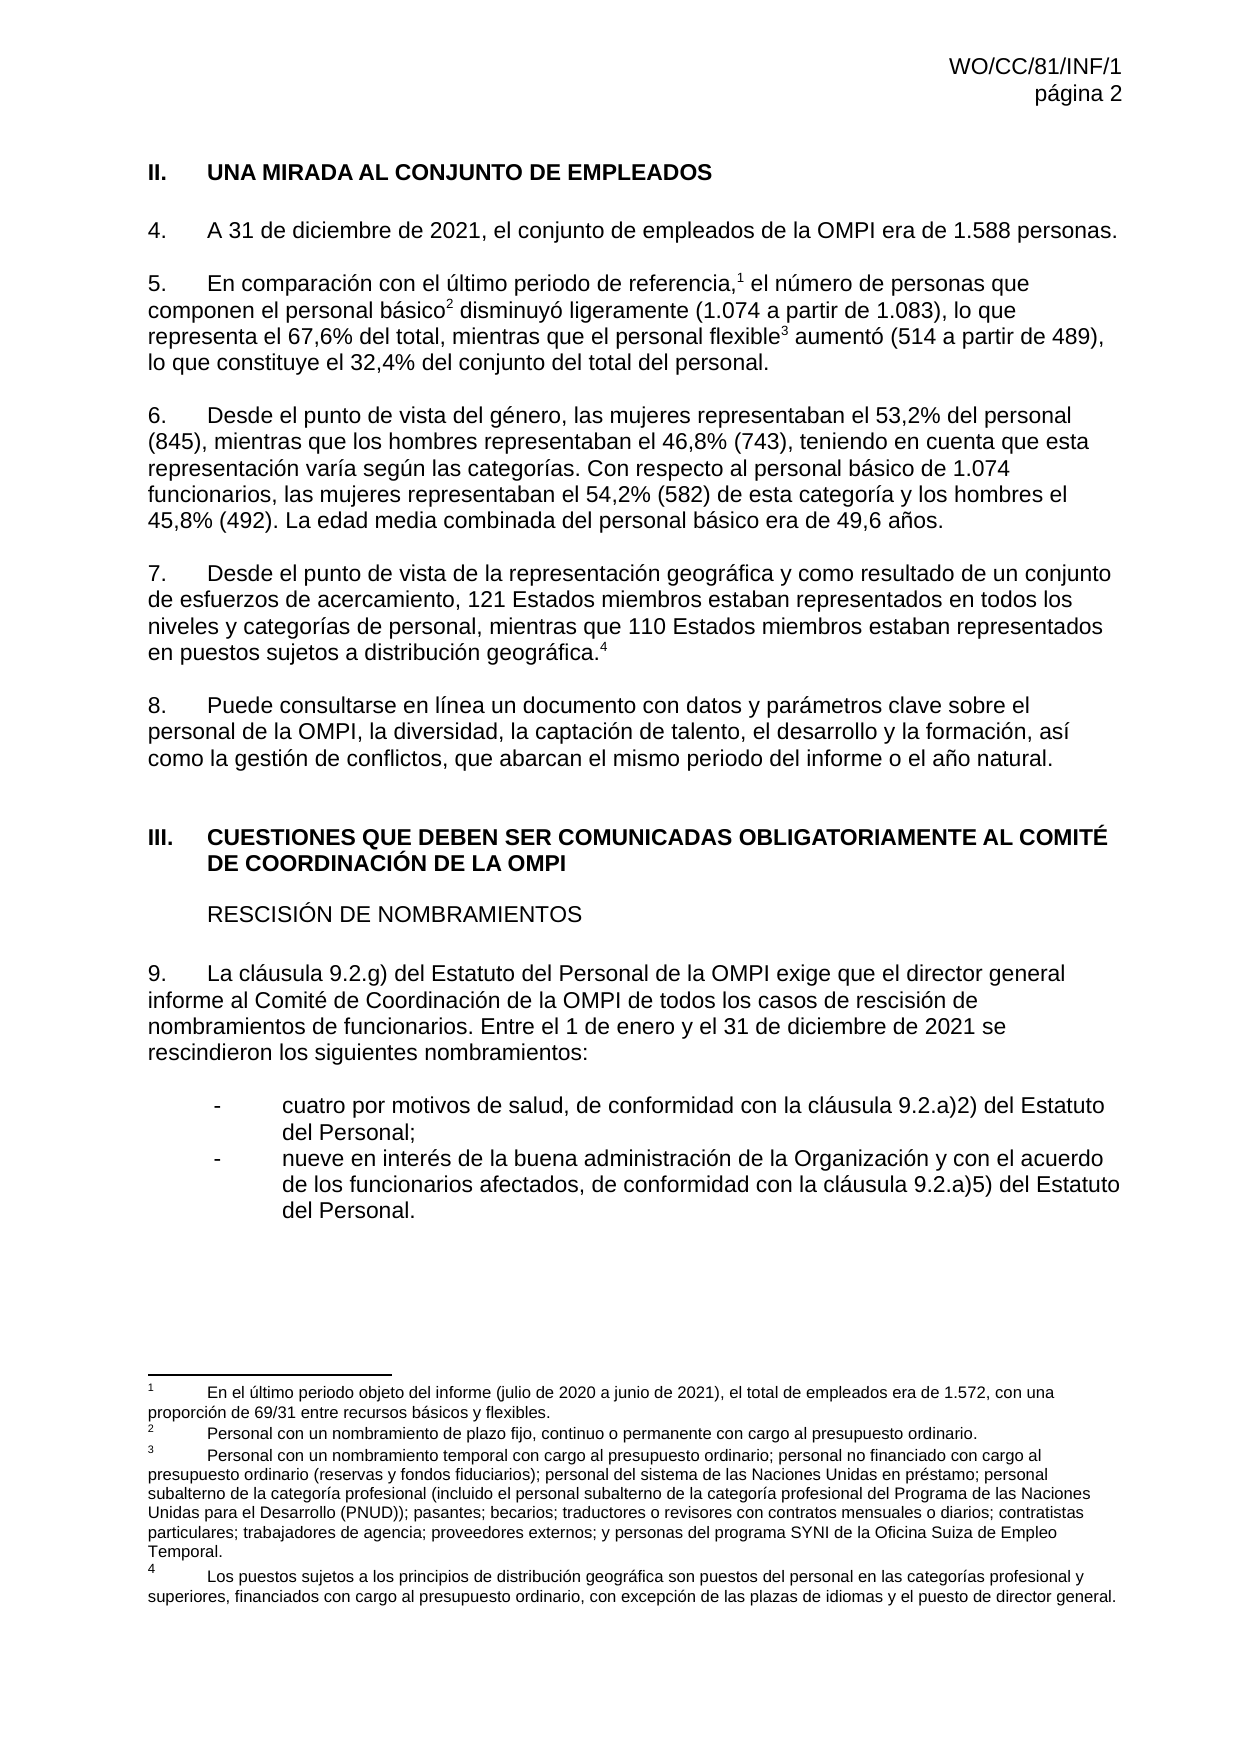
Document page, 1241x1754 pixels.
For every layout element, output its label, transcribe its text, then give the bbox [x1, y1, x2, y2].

list nueve en interés de la buena administración de la Organización y con el acuerdo de los funcionarios afectados, de conformidad con la cláusula 9.2.a)5) del Estatuto del Personal. [213, 1145, 1122, 1224]
list Puede consultarse en línea un documento con datos y parámetros clave sobre el personal de la OMPI, la diversidad, la captación de talento, el desarrollo y la formación, así como la gestión de conflictos, que abarcan el mismo periodo del informe o el año natural. [148, 692, 1122, 771]
list Desde el punto de vista del género, las mujeres representaban el 53,2% del personal (845), mientras que los hombres representaban el 46,8% (743), teniendo en cuenta que esta representación varía según las categorías. Con respecto al personal básico de 1.074 funcionarios, las mujeres representaban el 54,2% (582) de esta categoría y los hombres el 45,8% (492). La edad media combinada del personal básico era de 49,6 años. [148, 402, 1122, 534]
list Desde el punto de vista de la representación geográfica y como resultado de un conjunto de esfuerzos de acercamiento, 121 Estados miembros estaban representados en todos los niveles y categorías de personal, mientras que 110 Estados miembros estaban representados en puestos sujetos a distribución geográfica. [148, 560, 1122, 666]
subtitle RESCISIÓN DE NOMBRAMIENTOS [148, 901, 1122, 928]
subtitle UNA MIRADA AL CONJUNTO DE EMPLEADOS [148, 158, 1122, 185]
list cuatro por motivos de salud, de conformidad con la cláusula 9.2.a)2) del Estatuto del Personal; [213, 1092, 1122, 1145]
list En comparación con el último periodo de referencia, el número de personas que componen el personal básico disminuyó ligeramente (1.074 a partir de 1.083), lo que representa el 67,6% del total, mientras que el personal flexible aumentó (514 a partir de 489), lo que constituye el 32,4% del conjunto del total del personal. [148, 270, 1122, 376]
subtitle CUESTIONES QUE DEBEN SER COMUNICADAS OBLIGATORIAMENTE AL COMITÉ DE COORDINACIÓN DE LA OMPI [148, 824, 1122, 876]
list A 31 de diciembre de 2021, el conjunto de empleados de la OMPI era de 1.588 personas. [148, 217, 1122, 244]
list La cláusula 9.2.g) del Estatuto del Personal de la OMPI exige que el director general informe al Comité de Coordinación de la OMPI de todos los casos de rescisión de nombramientos de funcionarios. Entre el 1 de enero y el 31 de diciembre de 2021 se rescindieron los siguientes nombramientos: [148, 960, 1122, 1066]
